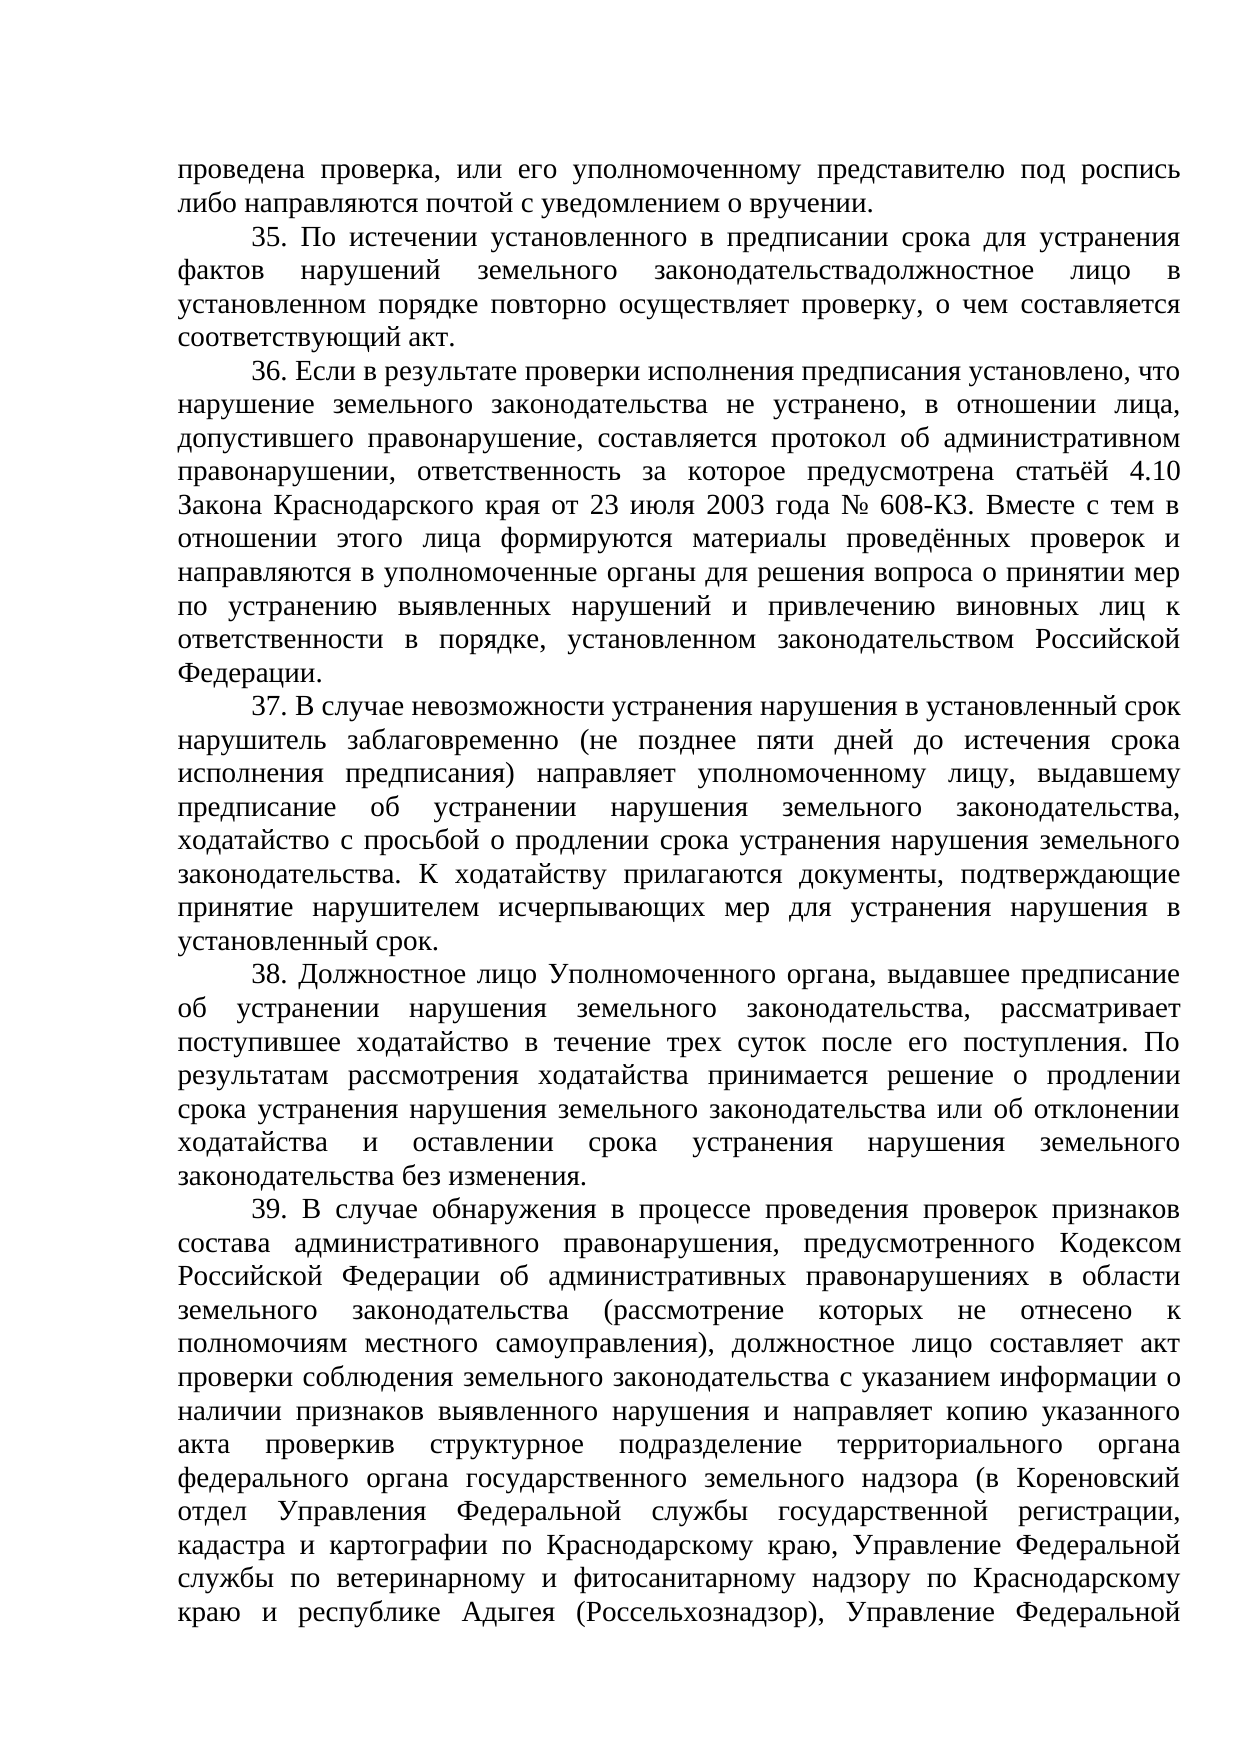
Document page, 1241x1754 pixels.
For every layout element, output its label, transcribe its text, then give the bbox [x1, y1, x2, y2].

text 38. Должностное лицо Уполномоченного органа, выдавшее предписание об устранении нарушения земельного законодательства, рассматривает поступившее ходатайство в течение трех суток после его поступления. По результатам рассмотрения ходатайства принимается решение о продлении срока устранения нарушения земельного законодательства или об отклонении ходатайства и оставлении срока устранения нарушения земельного законодательства без изменения. [177, 957, 1181, 1191]
text 36. Если в результате проверки исполнения предписания установлено, что нарушение земельного законодательства не устранено, в отношении лица, допустившего правонарушение, составляется протокол об административном правонарушении, ответственность за которое предусмотрена статьёй 4.10 Закона Краснодарского края от 23 июля 2003 года № 608-КЗ. Вместе с тем в отношении этого лица формируются материалы проведённых проверок и направляются в уполномоченные органы для решения вопроса о принятии мер по устранению выявленных нарушений и привлечению виновных лиц к ответственности в порядке, установленном законодательством Российской Федерации. [177, 353, 1181, 688]
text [177, 1191, 1181, 1627]
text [177, 152, 1181, 219]
text 37. В случае невозможности устранения нарушения в установленный срок нарушитель заблаговременно (не позднее пяти дней до истечения срока исполнения предписания) направляет уполномоченному лицу, выдавшему предписание об устранении нарушения земельного законодательства, ходатайство с просьбой о продлении срока устранения нарушения земельного законодательства. К ходатайству прилагаются документы, подтверждающие принятие нарушителем исчерпывающих мер для устранения нарушения в установленный срок. [177, 688, 1181, 957]
text 35. По истечении установленного в предписании срока для устранения фактов нарушений земельного законодательствадолжностное лицо в установленном порядке повторно осуществляет проверку, о чем составляется соответствующий акт. [177, 219, 1181, 353]
